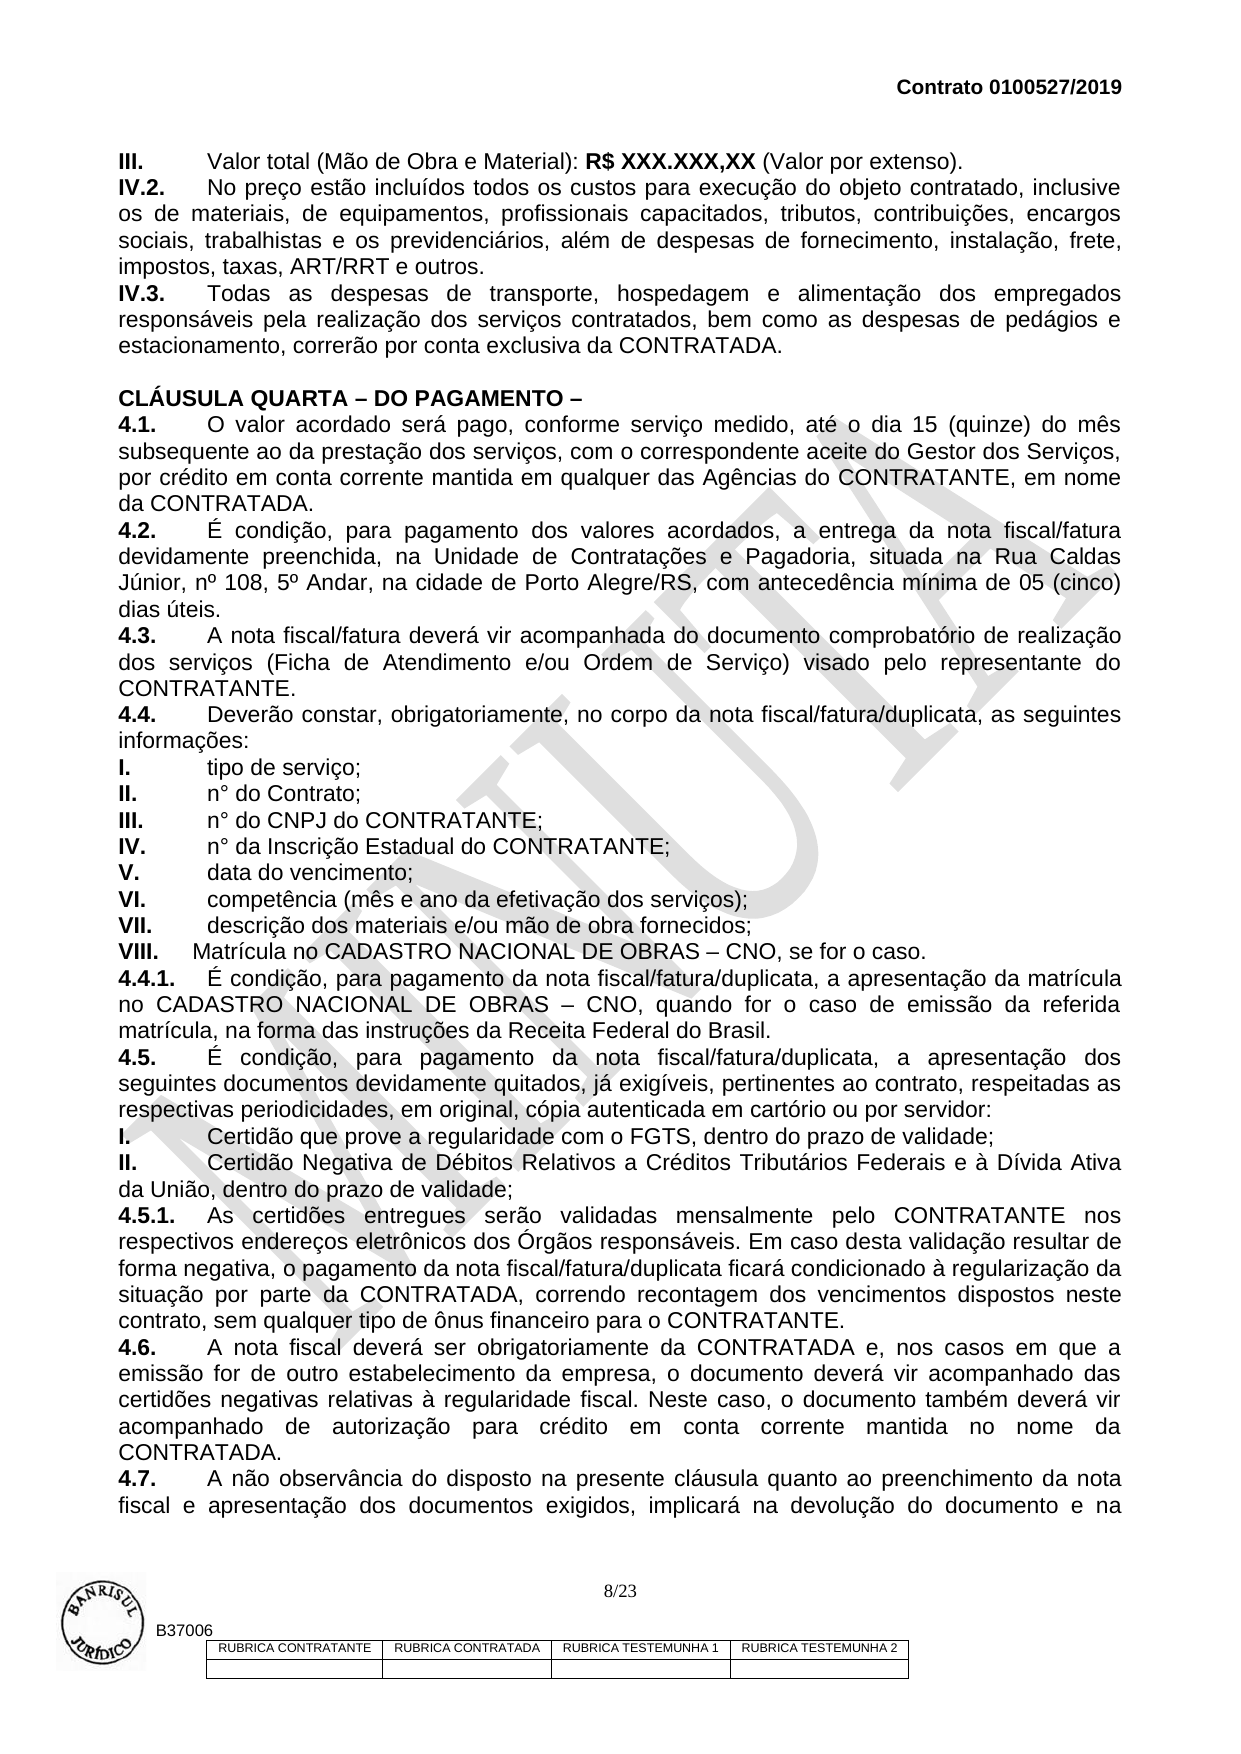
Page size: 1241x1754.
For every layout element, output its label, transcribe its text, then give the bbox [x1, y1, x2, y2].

list Certidão Negativa de Débitos Relativos a Créditos Tributários Federais e à Dívida Ativa da União, dentro do prazo de validade; [118, 1149, 1122, 1202]
list Certidão que prove a regularidade com o FGTS, dentro do prazo de validade; [118, 1123, 1122, 1149]
list É condição, para pagamento da nota fiscal/fatura/duplicata, a apresentação dos seguintes documentos devidamente quitados, já exigíveis, pertinentes ao contrato, respeitadas as respectivas periodicidades, em original, cópia autenticada em cartório ou por servidor: [118, 1044, 1122, 1123]
list n° do Contrato; [118, 780, 1122, 807]
list Deverão constar, obrigatoriamente, no corpo da nota fiscal/fatura/duplicata, as seguintes informações: [118, 701, 1122, 754]
list No preço estão incluídos todos os custos para execução do objeto contratado, inclusive os de materiais, de equipamentos, profissionais capacitados, tributos, contribuições, encargos sociais, trabalhistas e os previdenciários, além de despesas de fornecimento, instalação, frete, impostos, taxas, ART/RRT e outros. [118, 174, 1122, 279]
text CLÁUSULA QUARTA – DO PAGAMENTO – [118, 385, 1122, 411]
list As certidões entregues serão validadas mensalmente pelo CONTRATANTE nos respectivos endereços eletrônicos dos Órgãos responsáveis. Em caso desta validação resultar de forma negativa, o pagamento da nota fiscal/fatura/duplicata ficará condicionado à regularização da situação por parte da CONTRATADA, correndo recontagem dos vencimentos dispostos neste contrato, sem qualquer tipo de ônus financeiro para o CONTRATANTE. [118, 1202, 1122, 1334]
list É condição, para pagamento dos valores acordados, a entrega da nota fiscal/fatura devidamente preenchida, na Unidade de Contratações e Pagadoria, situada na Rua Caldas Júnior, nº 108, 5º Andar, na cidade de Porto Alegre/RS, com antecedência mínima de 05 (cinco) dias úteis. [118, 517, 1122, 622]
list É condição, para pagamento da nota fiscal/fatura/duplicata, a apresentação da matrícula no CADASTRO NACIONAL DE OBRAS – CNO, quando for o caso de emissão da referida matrícula, na forma das instruções da Receita Federal do Brasil. [118, 965, 1122, 1044]
list descrição dos materiais e/ou mão de obra fornecidos; [118, 912, 1122, 938]
picture [56, 1572, 147, 1669]
list data do vencimento; [118, 859, 1122, 886]
list Valor total (Mão de Obra e Material): R$ XXX.XXX,XX (Valor por extenso). [118, 148, 1122, 174]
list n° do CNPJ do CONTRATANTE; [118, 807, 1122, 833]
list n° da Inscrição Estadual do CONTRATANTE; [118, 833, 1122, 859]
list Todas as despesas de transporte, hospedagem e alimentação dos empregados responsáveis pela realização dos serviços contratados, bem como as despesas de pedágios e estacionamento, correrão por conta exclusiva da CONTRATADA. [118, 279, 1122, 358]
list A nota fiscal deverá ser obrigatoriamente da CONTRATADA e, nos casos em que a emissão for de outro estabelecimento da empresa, o documento deverá vir acompanhado das certidões negativas relativas à regularidade fiscal. Neste caso, o documento também deverá vir acompanhado de autorização para crédito em conta corrente mantida no nome da CONTRATADA. [118, 1334, 1122, 1465]
list competência (mês e ano da efetivação dos serviços); [118, 886, 1122, 912]
list A nota fiscal/fatura deverá vir acompanhada do documento comprobatório de realização dos serviços (Ficha de Atendimento e/ou Ordem de Serviço) visado pelo representante do CONTRATANTE. [118, 622, 1122, 701]
list Matrícula no CADASTRO NACIONAL DE OBRAS – CNO, se for o caso. [118, 938, 1122, 965]
list O valor acordado será pago, conforme serviço medido, até o dia 15 (quinze) do mês subsequente ao da prestação dos serviços, com o correspondente aceite do Gestor dos Serviços, por crédito em conta corrente mantida em qualquer das Agências do CONTRATANTE, em nome da CONTRATADA. [118, 411, 1122, 517]
list tipo de serviço; [118, 754, 1122, 780]
